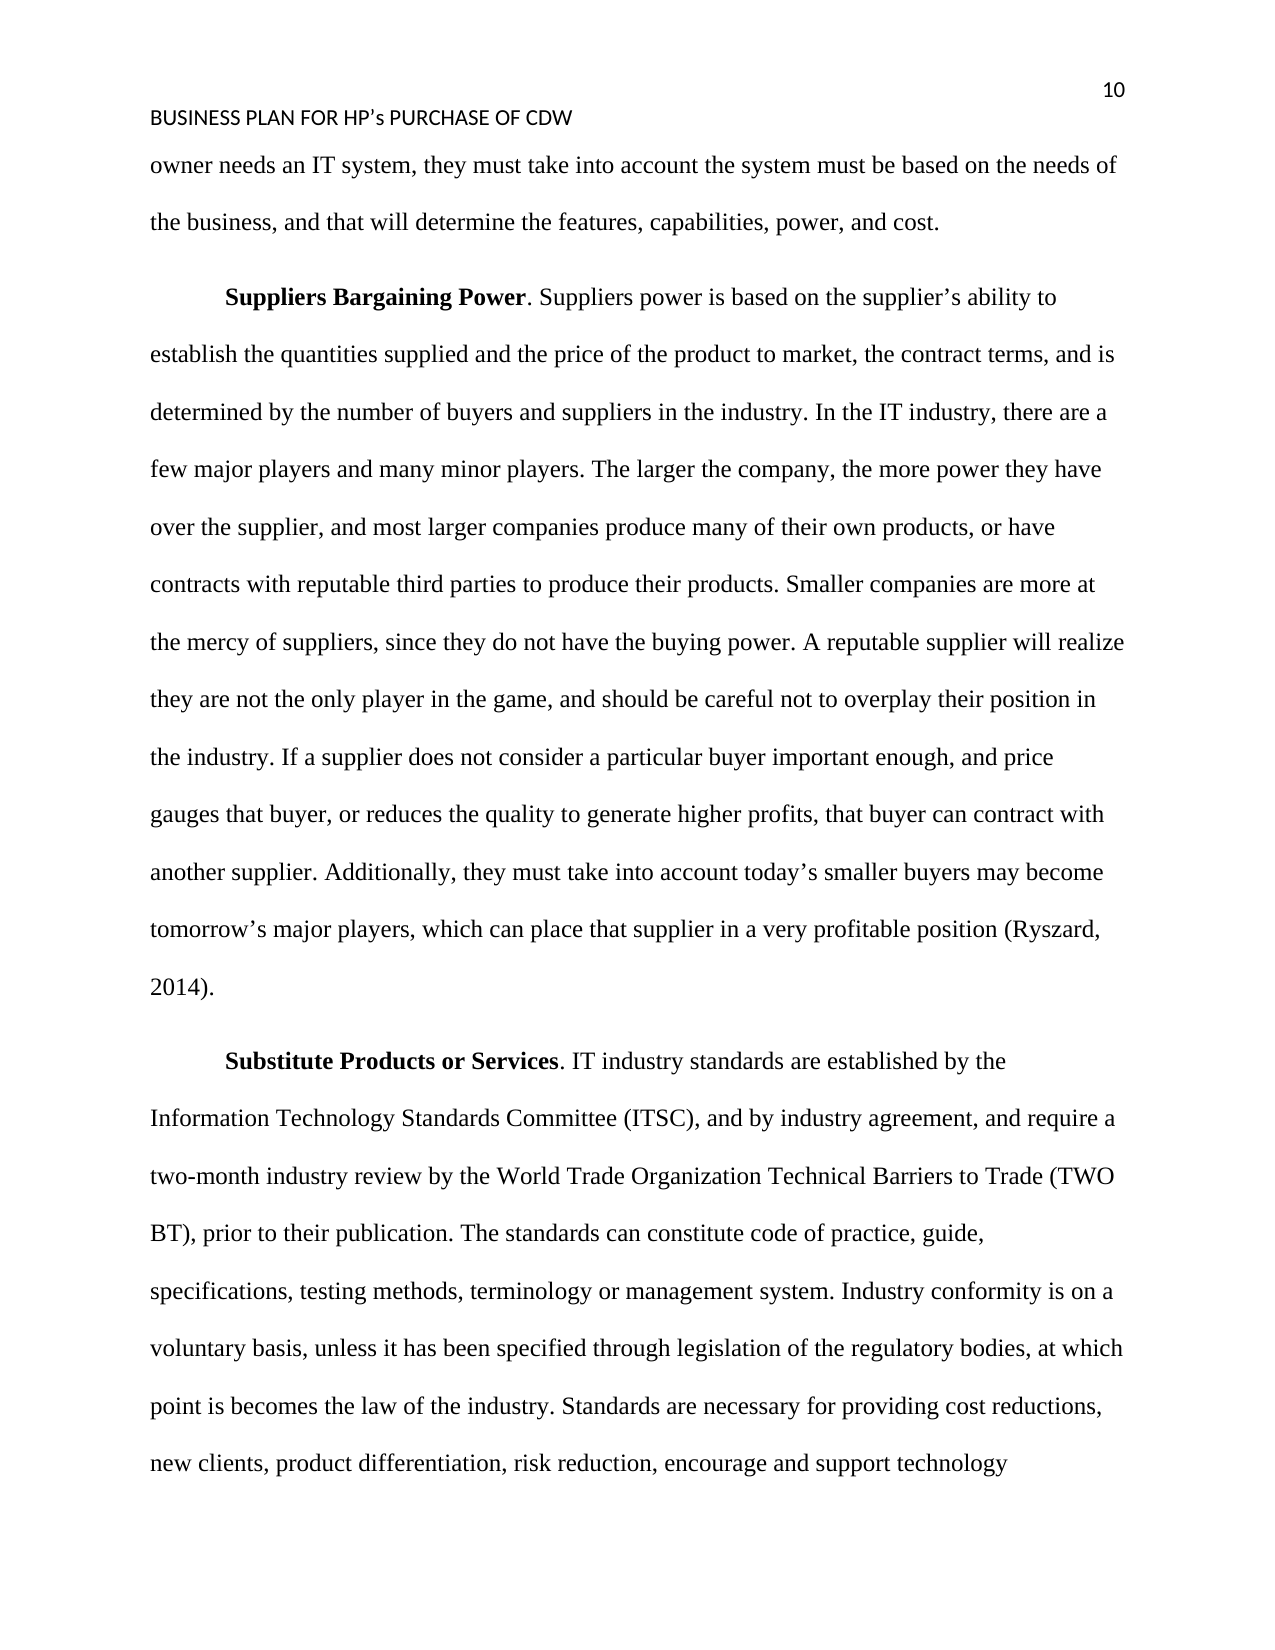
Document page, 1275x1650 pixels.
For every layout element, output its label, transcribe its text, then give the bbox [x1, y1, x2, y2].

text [150, 150, 1125, 236]
text Suppliers Bargaining Power. Suppliers power is based on the supplier’s ability to establish the quantities supplied and the price of the product to market, the contract terms, and is determined by the number of buyers and suppliers in the industry. In the IT industry, there are a few major players and many minor players. The larger the company, the more power they have over the supplier, and most larger companies produce many of their own products, or have contracts with reputable third parties to produce their products. Smaller companies are more at the mercy of suppliers, since they do not have the buying power. A reputable supplier will realize they are not the only player in the game, and should be careful not to overplay their position in the industry. If a supplier does not consider a particular buyer important enough, and price gauges that buyer, or reduces the quality to generate higher profits, that buyer can contract with another supplier. Additionally, they must take into account today’s smaller buyers may become tomorrow’s major players, which can place that supplier in a very profitable position . [150, 282, 1125, 1000]
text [150, 1046, 1125, 1477]
